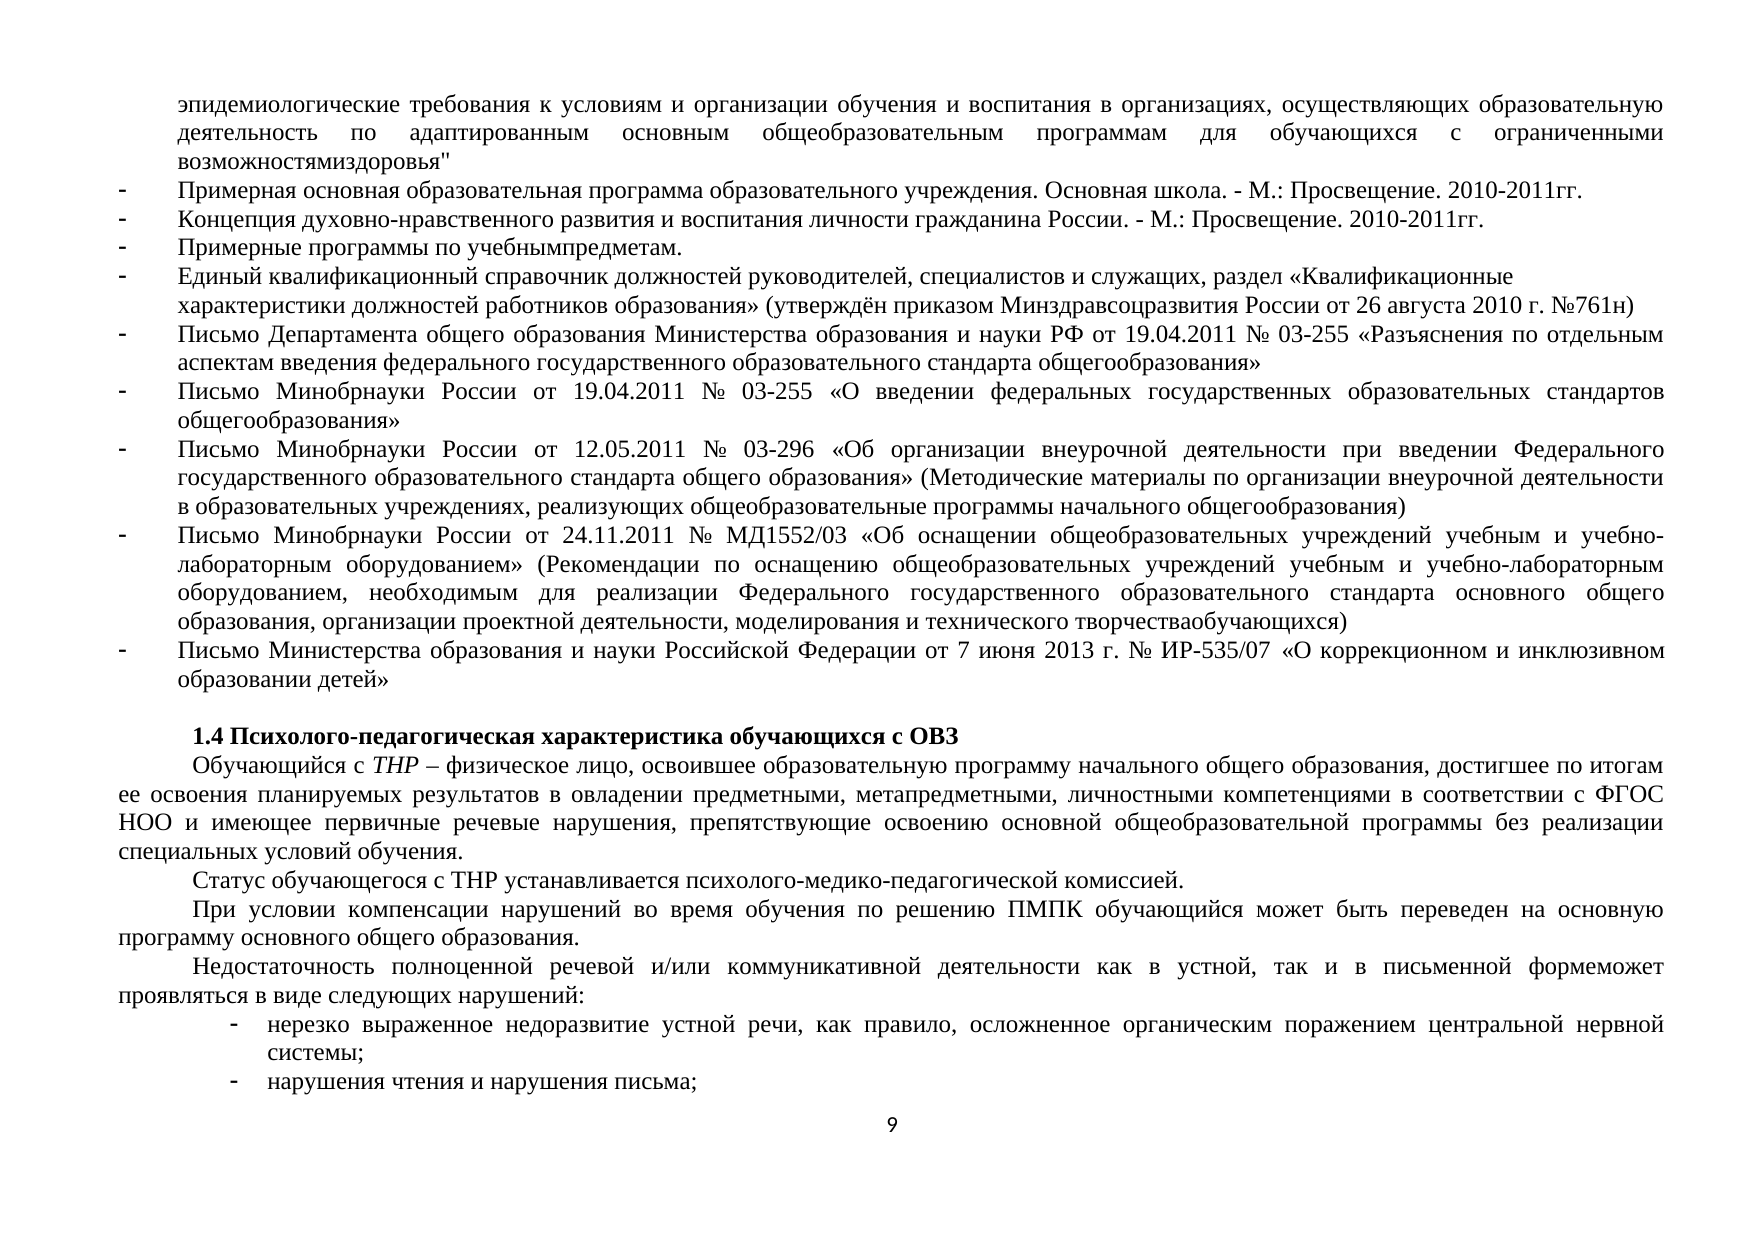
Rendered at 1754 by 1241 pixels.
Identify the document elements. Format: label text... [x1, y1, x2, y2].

list нерезко выраженное недоразвитие устной речи, как правило, осложненное органическим поражением центральной нервной системы; [229, 1009, 1665, 1066]
text Статус обучающегося с ТНР устанавливается психолого-медико-педагогической комиссией. [118, 865, 1665, 894]
text Недостаточность полноценной речевой и/или коммуникативной деятельности как в устной, так и в письменной формеможет проявляться в виде следующих нарушений: [118, 951, 1665, 1009]
text При условии компенсации нарушений во время обучения по решению ПМПК обучающийся может быть переведен на основную программу основного общего образования. [118, 894, 1665, 951]
list Примерная основная образовательная программа образовательного учреждения. Основная школа. - М.: Просвещение. 2010-2011гг. [118, 175, 1665, 204]
list Концепция духовно-нравственного развития и воспитания личности гражданина России. - М.: Просвещение. 2010-2011гг. [118, 204, 1665, 232]
list Письмо Минобрнауки России от 24.11.2011 № МД1552/03 «Об оснащении общеобразовательных учреждений учебным и учебно-лабораторным оборудованием» (Рекомендации по оснащению общеобразовательных учреждений учебным и учебно-лабораторным оборудованием, необходимым для реализации Федерального государственного образовательного стандарта основного общего образования, организации проектной деятельности, моделирования и технического творчестваобучающихся) [118, 520, 1665, 635]
list Письмо Минобрнауки России от 19.04.2011 № 03-255 «О введении федеральных государственных образовательных стандартов общегообразования» [118, 376, 1665, 434]
list Письмо Минобрнауки России от 12.05.2011 № 03-296 «Об организации внеурочной деятельности при введении Федерального государственного образовательного стандарта общего образования» (Методические материалы по организации внеурочной деятельности в образовательных учреждениях, реализующих общеобразовательные программы начального общегообразования) [118, 434, 1665, 520]
list Письмо Министерства образования и науки Российской Федерации от 7 июня 2013 г. № ИР-535/07 «О коррекционном и инклюзивном образовании детей» [118, 635, 1665, 692]
list нарушения чтения и нарушения письма; [229, 1066, 1665, 1095]
text Обучающийся с ТНР – физическое лицо, освоившее образовательную программу начального общего образования, достигшее по итогам ее освоения планируемых результатов в овладении предметными, метапредметными, личностными компетенциями в соответствии с ФГОС НОО и имеющее первичные речевые нарушения, препятствующие освоению основной общеобразовательной программы без реализации специальных условий обучения. [118, 750, 1665, 865]
list Письмо Департамента общего образования Министерства образования и науки РФ от 19.04.2011 № 03-255 «Разъяснения по отдельным аспектам введения федерального государственного образовательного стандарта общегообразования» [118, 319, 1665, 376]
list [118, 89, 1665, 175]
list Психолого-педагогическая характеристика обучающихся с ОВЗ [192, 721, 1665, 750]
list Единый квалификационный справочник должностей руководителей, специалистов и служащих, раздел «Квалификационные характеристики должностей работников образования» (утверждён приказом Минздравсоцразвития России от 26 августа 2010 г. №761н) [118, 261, 1665, 319]
list Примерные программы по учебнымпредметам. [118, 232, 1665, 261]
